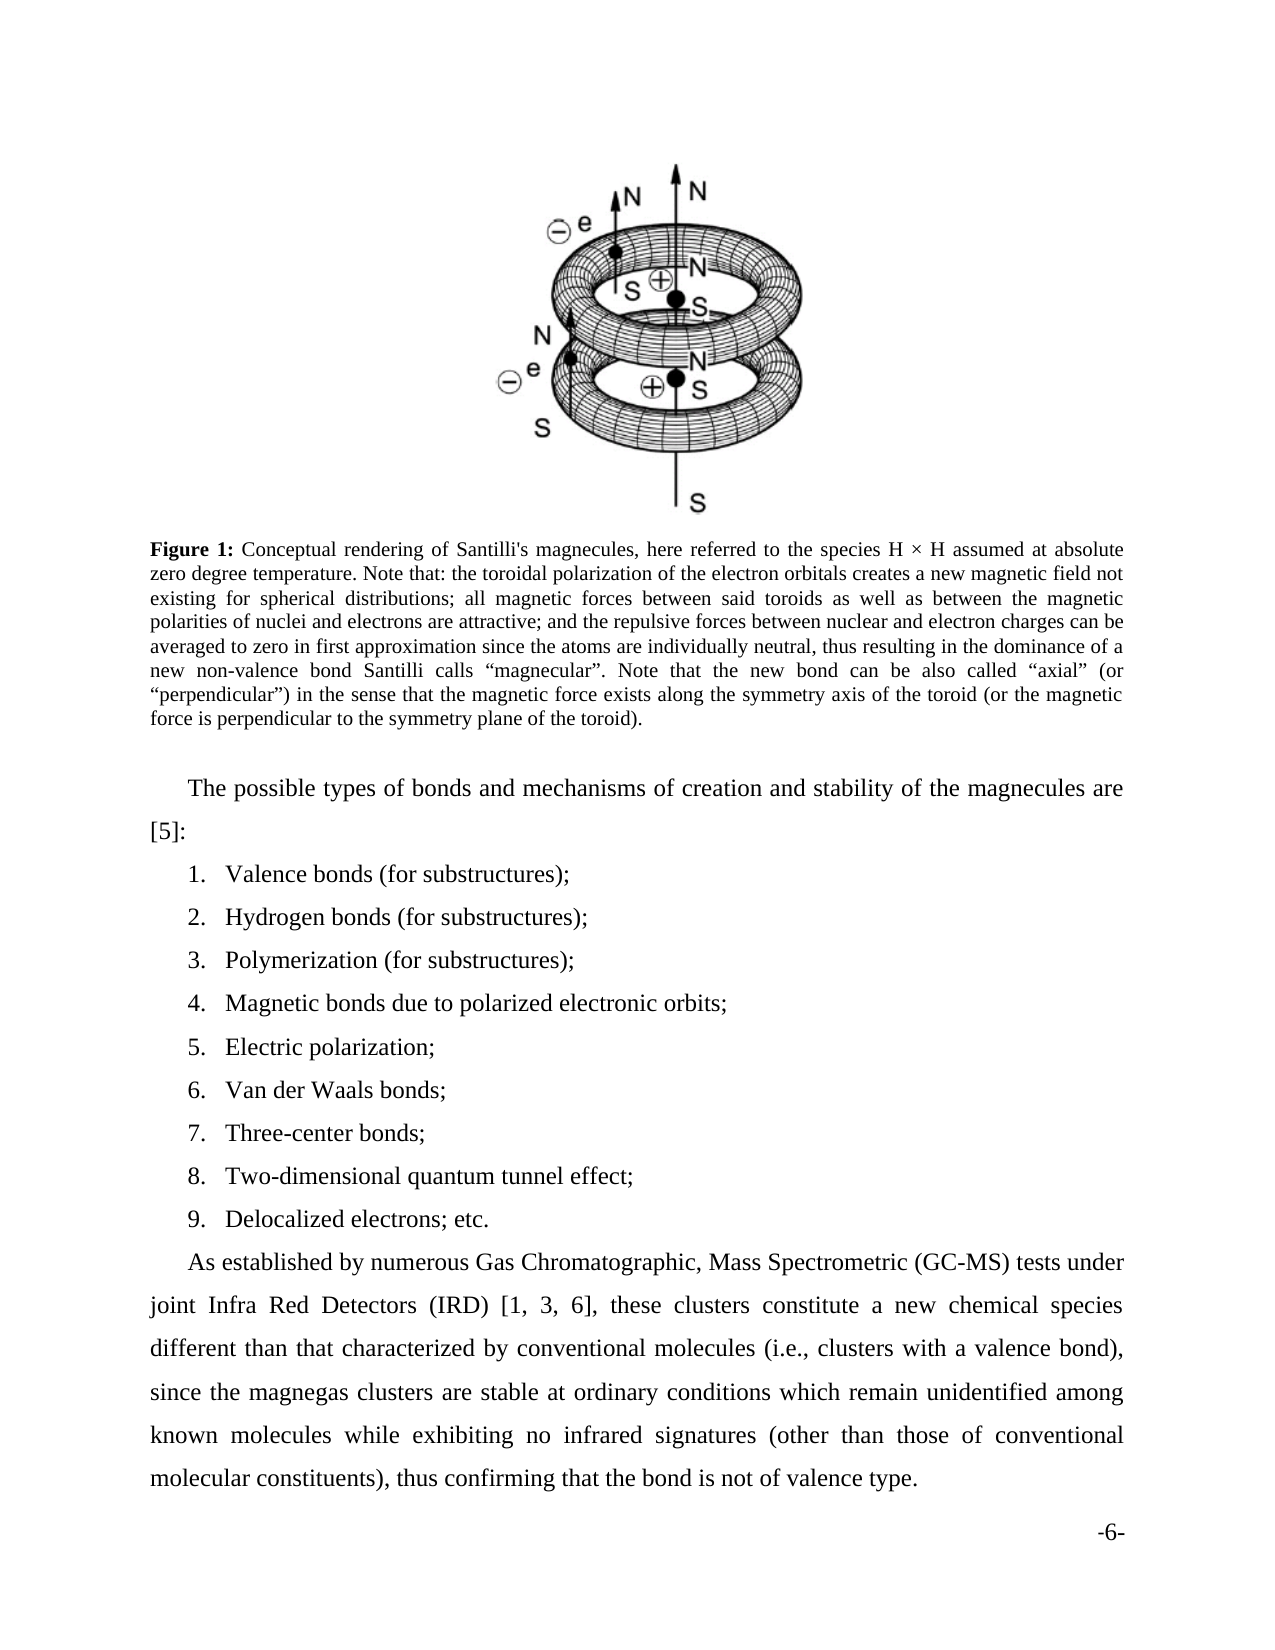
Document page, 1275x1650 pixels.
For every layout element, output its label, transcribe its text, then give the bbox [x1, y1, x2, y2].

text The possible types of bonds and mechanisms of creation and stability of the magnecules are [5]: [150, 772, 1125, 844]
list Electric polarization; [187, 1031, 1125, 1060]
list Van der Waals bonds; [187, 1074, 1125, 1103]
text Figure 1: Conceptual rendering of Santilli's magnecules, here referred to the species H × H assumed at absolute zero degree temperature. Note that: the toroidal polarization of the electron orbitals creates a new magnetic field not existing for spherical distributions; all magnetic forces between said toroids as well as between the magnetic polarities of nuclei and electrons are attractive; and the repulsive forces between nuclear and electron charges can be averaged to zero in first approximation since the atoms are individually neutral, thus resulting in the dominance of a new non-valence bond Santilli calls “magnecular”. Note that the new bond can be also called “axial” (or “perpendicular”) in the sense that the magnetic force exists along the symmetry axis of the toroid (or the magnetic force is perpendicular to the symmetry plane of the toroid). [150, 537, 1125, 729]
list Magnetic bonds due to polarized electronic orbits; [187, 988, 1125, 1017]
list Three-center bonds; [187, 1117, 1125, 1146]
list Delocalized electrons; etc. [187, 1204, 1125, 1232]
list Polymerization (for substructures); [187, 945, 1125, 974]
list Two-dimensional quantum tunnel effect; [187, 1161, 1125, 1189]
text As established by numerous Gas Chromatographic, Mass Spectrometric (GC-MS) tests under joint Infra Red Detectors (IRD) [1, 3, 6], these clusters constitute a new chemical species different than that characterized by conventional molecules (i.e., clusters with a valence bond), since the magnegas clusters are stable at ordinary conditions which remain unidentified among known molecules while exhibiting no infrared signatures (other than those of conventional molecular constituents), thus confirming that the bond is not of valence type. [150, 1247, 1125, 1491]
list Hydrogen bonds (for substructures); [187, 902, 1125, 931]
list Valence bonds (for substructures); [187, 859, 1125, 887]
